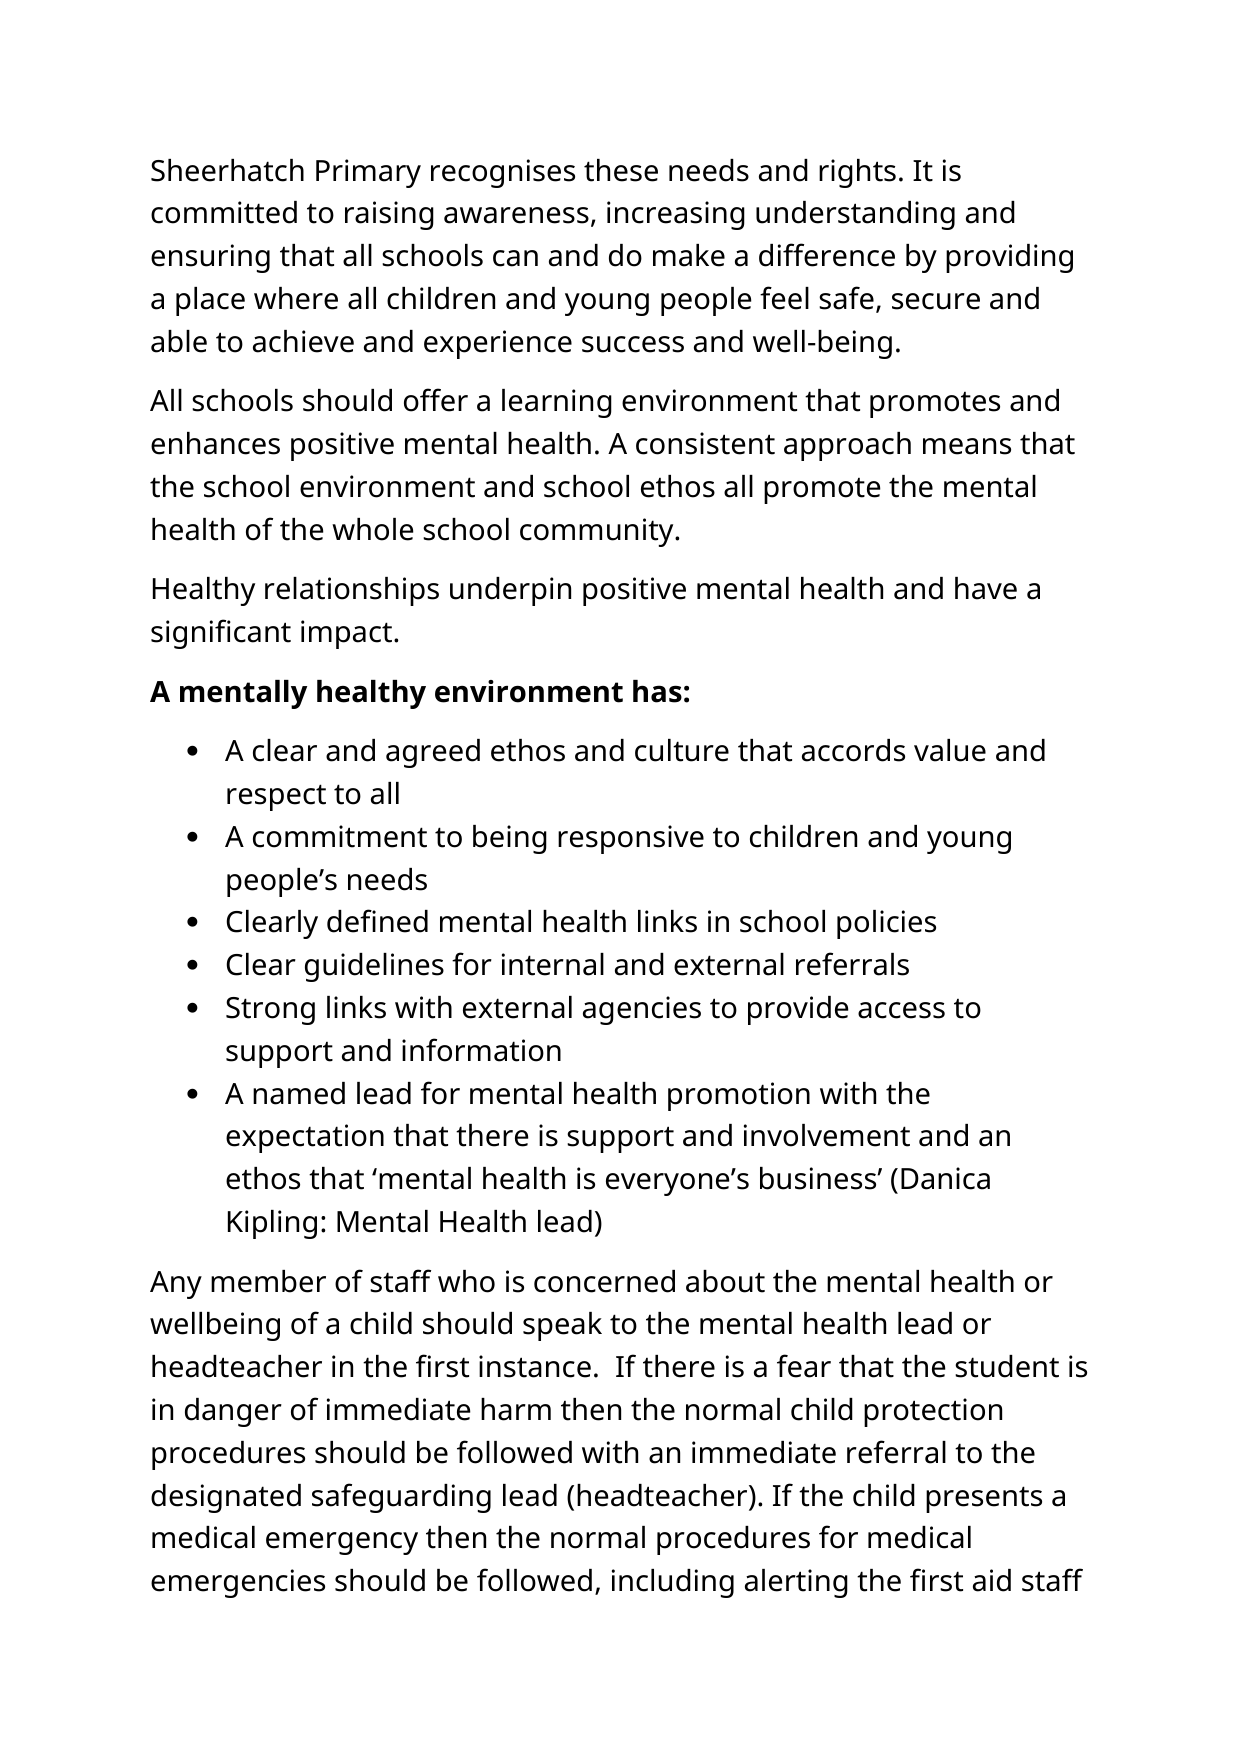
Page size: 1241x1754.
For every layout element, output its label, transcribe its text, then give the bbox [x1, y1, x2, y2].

list A clear and agreed ethos and culture that accords value and respect to all [187, 730, 1090, 813]
list Clear guidelines for internal and external referrals [187, 944, 1090, 984]
list A commitment to being responsive to children and young people’s needs [187, 816, 1090, 898]
list A named lead for mental health promotion with the expectation that there is support and involvement and an ethos that ‘mental health is everyone’s business’ (Danica Kipling: Mental Health lead) [187, 1073, 1090, 1241]
list Clearly defined mental health links in school policies [187, 902, 1090, 941]
text Sheerhatch Primary recognises these needs and rights. It is committed to raising awareness, increasing understanding and ensuring that all schools can and do make a difference by providing a place where all children and young people feel safe, secure and able to achieve and experience success and well-being. [150, 150, 1090, 361]
text All schools should offer a learning environment that promotes and enhances positive mental health. A consistent approach means that the school environment and school ethos all promote the mental health of the whole school community. [150, 381, 1090, 549]
list Strong links with external agencies to provide access to support and information [187, 987, 1090, 1070]
text A mentally healthy environment has: [150, 671, 1090, 711]
text Healthy relationships underpin positive mental health and have a significant impact. [150, 569, 1090, 651]
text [150, 1261, 1090, 1600]
